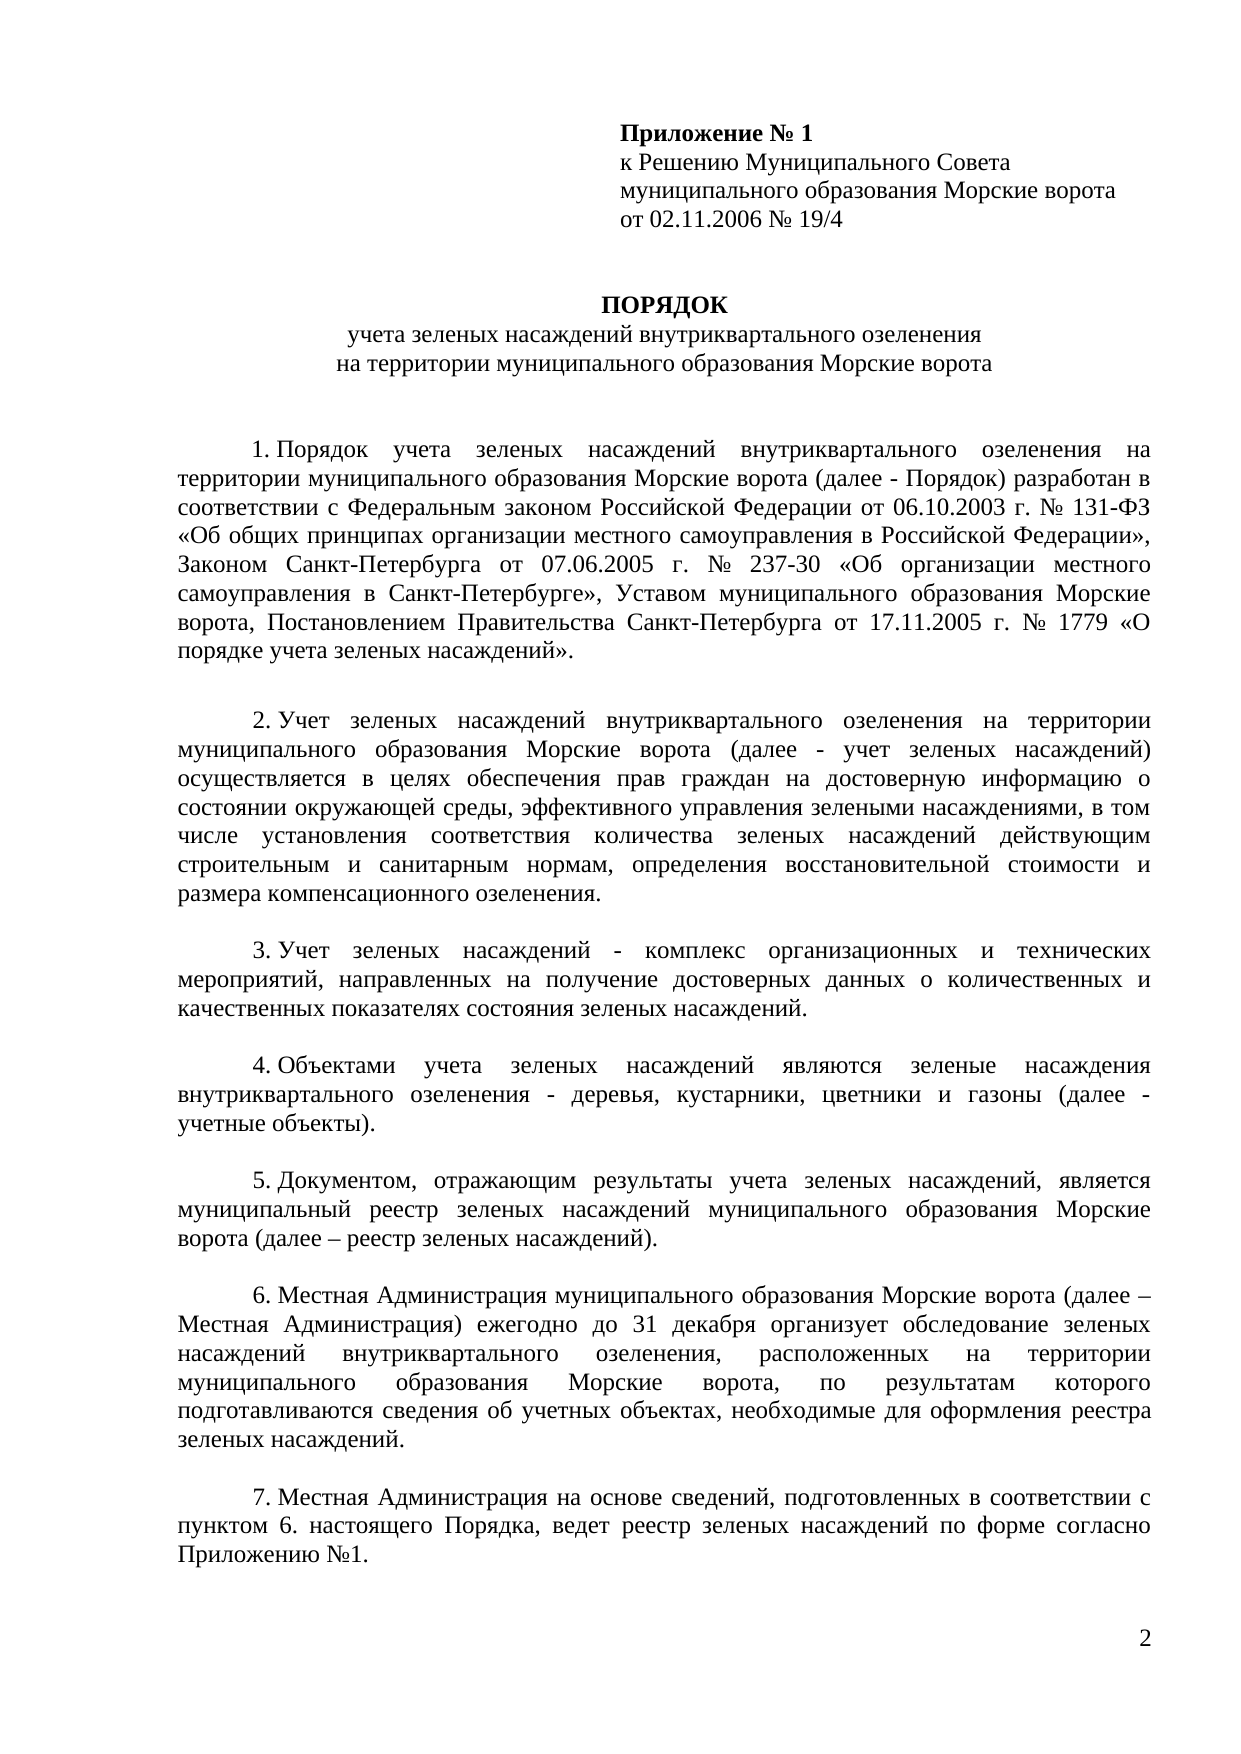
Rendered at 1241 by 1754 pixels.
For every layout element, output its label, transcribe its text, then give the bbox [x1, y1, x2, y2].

text 1. Порядок учета зеленых насаждений внутриквартального озеленения на территории муниципального образования Морские ворота (далее - Порядок) разработан в соответствии с Федеральным законом Российской Федерации от 06.10.2003 г. № 131-ФЗ «Об общих принципах организации местного самоуправления в Российской Федерации», Законом Санкт-Петербурга от 07.06.2005 г. № 237-30 «Об организации местного самоуправления в Санкт-Петербурге», Уставом муниципального образования Морские ворота, Постановлением Правительства Санкт-Петербурга от 17.11.2005 г. № 1779 «О порядке учета зеленых насаждений». [177, 434, 1152, 664]
text ПОРЯДОК [177, 291, 1152, 319]
text на территории муниципального образования Морские ворота [177, 348, 1152, 377]
text 4. Объектами учета зеленых насаждений являются зеленые насаждения внутриквартального озеленения - деревья, кустарники, цветники и газоны (далее - учетные объекты). [177, 1051, 1152, 1137]
text муниципального образования Морские ворота [546, 176, 1152, 204]
text 5. Документом, отражающим результаты учета зеленых насаждений, является муниципальный реестр зеленых насаждений муниципального образования Морские ворота (далее – реестр зеленых насаждений). [177, 1166, 1152, 1252]
text учета зеленых насаждений внутриквартального озеленения [177, 319, 1152, 348]
text 7. Местная Администрация на основе сведений, подготовленных в соответствии с пунктом 6. настоящего Порядка, ведет реестр зеленых насаждений по форме согласно Приложению №1. [177, 1482, 1152, 1568]
text к Решению Муниципального Совета [546, 147, 1152, 176]
text 3. Учет зеленых насаждений - комплекс организационных и технических мероприятий, направленных на получение достоверных данных о количественных и качественных показателях состояния зеленых насаждений. [177, 936, 1152, 1022]
text Приложение № 1 [546, 118, 1152, 147]
text от 02.11.2006 № 19/4 [546, 204, 1152, 233]
text 2. Учет зеленых насаждений внутриквартального озеленения на территории муниципального образования Морские ворота (далее - учет зеленых насаждений) осуществляется в целях обеспечения прав граждан на достоверную информацию о состоянии окружающей среды, эффективного управления зелеными насаждениями, в том числе установления соответствия количества зеленых насаждений действующим строительным и санитарным нормам, определения восстановительной стоимости и размера компенсационного озеленения. [177, 706, 1152, 907]
text 6. Местная Администрация муниципального образования Морские ворота (далее – Местная Администрация) ежегодно до 31 декабря организует обследование зеленых насаждений внутриквартального озеленения, расположенных на территории муниципального образования Морские ворота, по результатам которого подготавливаются сведения об учетных объектах, необходимые для оформления реестра зеленых насаждений. [177, 1281, 1152, 1453]
